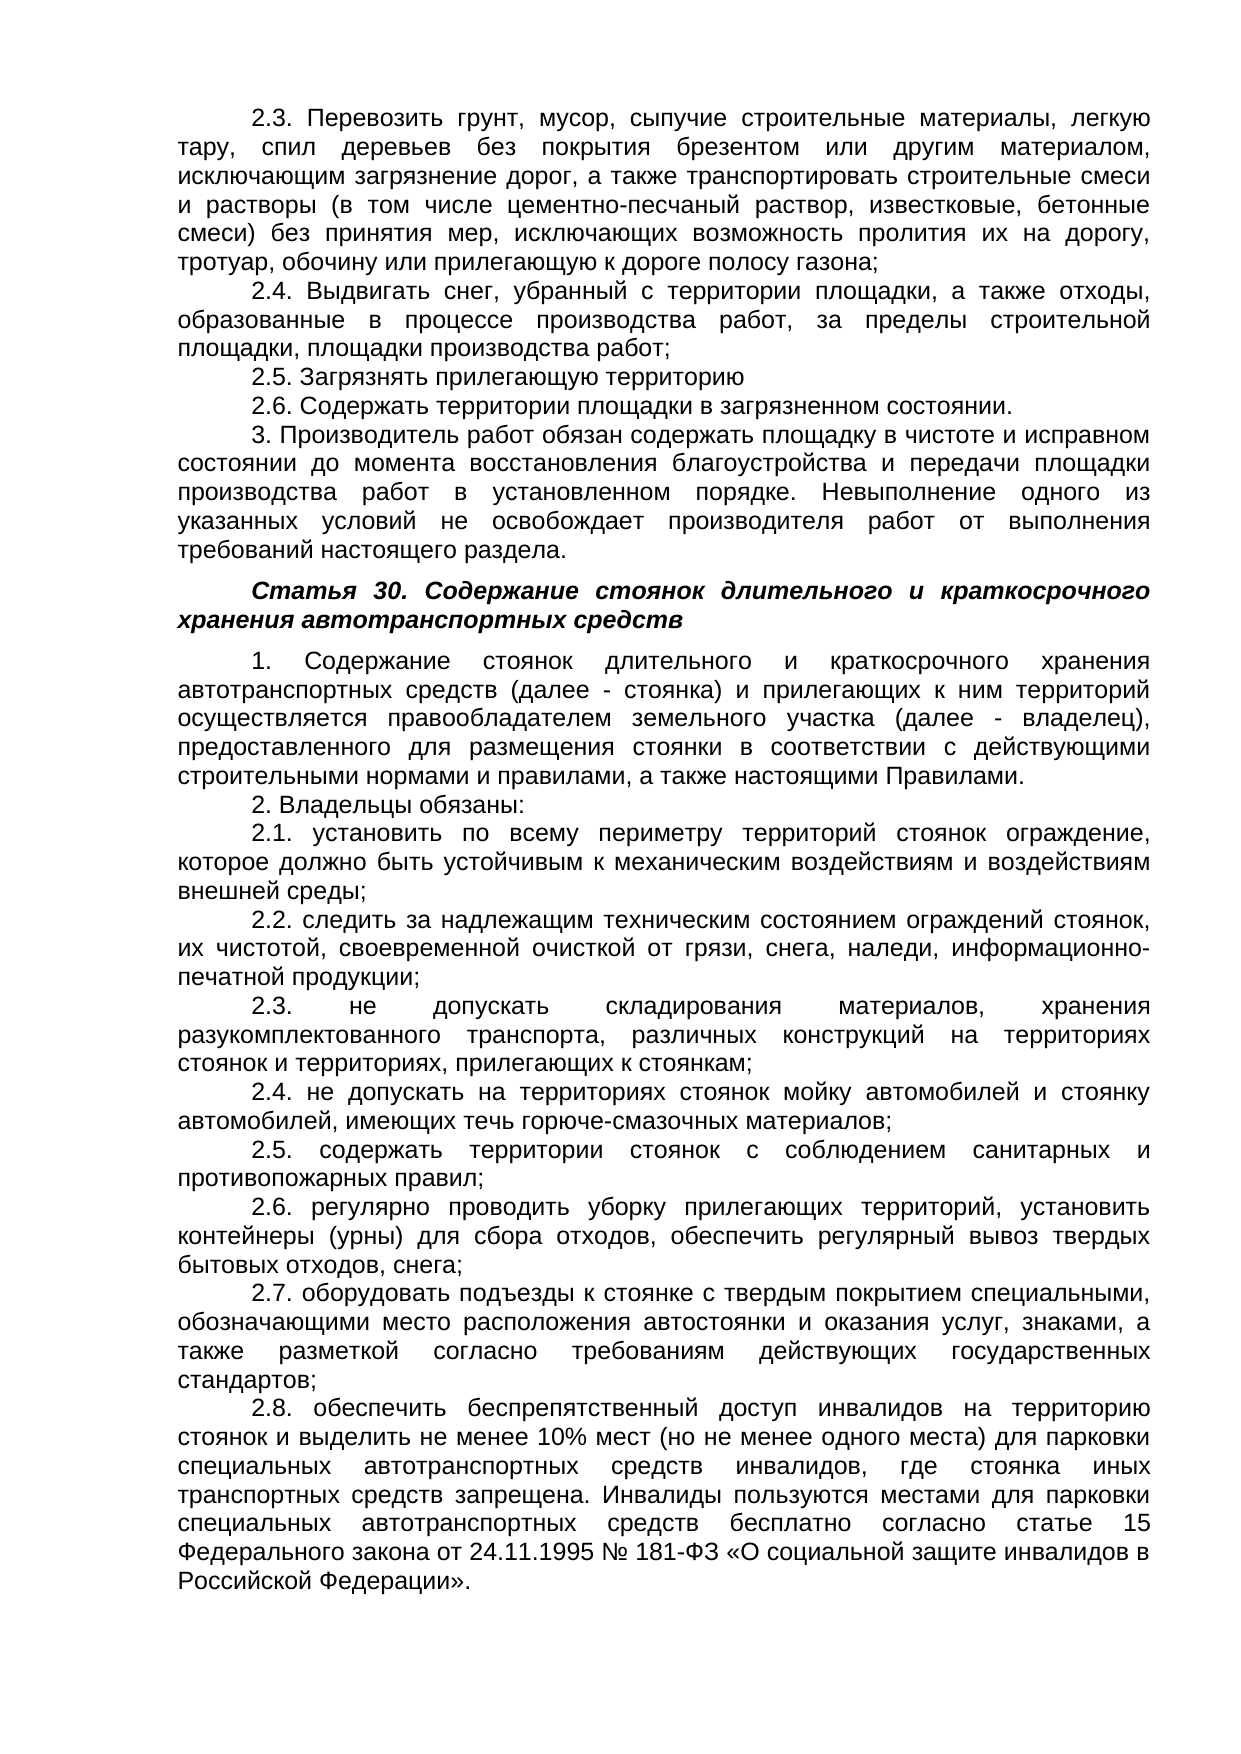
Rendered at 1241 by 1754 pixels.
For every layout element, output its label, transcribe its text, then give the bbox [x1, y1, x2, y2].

text 2.7. оборудовать подъезды к стоянке с твердым покрытием специальными, обозначающими место расположения автостоянки и оказания услуг, знаками, а также разметкой согласно требованиям действующих государственных стандартов; [177, 1278, 1152, 1393]
text 2.4. не допускать на территориях стоянок мойку автомобилей и стоянку автомобилей, имеющих течь горюче-смазочных материалов; [177, 1077, 1152, 1135]
text 2.5. содержать территории стоянок с соблюдением санитарных и противопожарных правил; [177, 1135, 1152, 1192]
text 2.3. не допускать складирования материалов, хранения разукомплектованного транспорта, различных конструкций на территориях стоянок и территориях, прилегающих к стоянкам; [177, 991, 1152, 1077]
text 2.1. установить по всему периметру территорий стоянок ограждение, которое должно быть устойчивым к механическим воздействиям и воздействиям внешней среды; [177, 818, 1152, 905]
text 1. Содержание стоянок длительного и краткосрочного хранения автотранспортных средств (далее - стоянка) и прилегающих к ним территорий осуществляется правообладателем земельного участка (далее - владелец), предоставленного для размещения стоянки в соответствии с действующими строительными нормами и правилами, а также настоящими Правилами. [177, 646, 1152, 790]
text 2.8. обеспечить беспрепятственный доступ инвалидов на территорию стоянок и выделить не менее 10% мест (но не менее одного места) для парковки специальных автотранспортных средств инвалидов, где стоянка иных транспортных средств запрещена. Инвалиды пользуются местами для парковки специальных автотранспортных средств бесплатно согласно статье 15 Федерального закона от 24.11.1995 № 181-ФЗ «О социальной защите инвалидов в Российской Федерации». [177, 1393, 1152, 1595]
text 2. Владельцы обязаны: [177, 790, 1152, 818]
text 2.6. Содержать территории площадки в загрязненном состоянии. [177, 391, 1152, 420]
text Статья 30. Содержание стоянок длительного и краткосрочного хранения автотранспортных средств [177, 576, 1152, 633]
text 2.6. регулярно проводить уборку прилегающих территорий, установить контейнеры (урны) для сбора отходов, обеспечить регулярный вывоз твердых бытовых отходов, снега; [177, 1192, 1152, 1278]
text 2.5. Загрязнять прилегающую территорию [177, 362, 1152, 391]
text 2.2. следить за надлежащим техническим состоянием ограждений стоянок, их чистотой, своевременной очисткой от грязи, снега, наледи, информационно-печатной продукции; [177, 905, 1152, 991]
text 3. Производитель работ обязан содержать площадку в чистоте и исправном состоянии до момента восстановления благоустройства и передачи площадки производства работ в установленном порядке. Невыполнение одного из указанных условий не освобождает производителя работ от выполнения требований настоящего раздела. [177, 420, 1152, 563]
text 2.3. Перевозить грунт, мусор, сыпучие строительные материалы, легкую тару, спил деревьев без покрытия брезентом или другим материалом, исключающим загрязнение дорог, а также транспортировать строительные смеси и растворы (в том числе цементно-песчаный раствор, известковые, бетонные смеси) без принятия мер, исключающих возможность пролития их на дорогу, тротуар, обочину или прилегающую к дороге полосу газона; [177, 103, 1152, 276]
text 2.4. Выдвигать снег, убранный с территории площадки, а также отходы, образованные в процессе производства работ, за пределы строительной площадки, площадки производства работ; [177, 276, 1152, 362]
